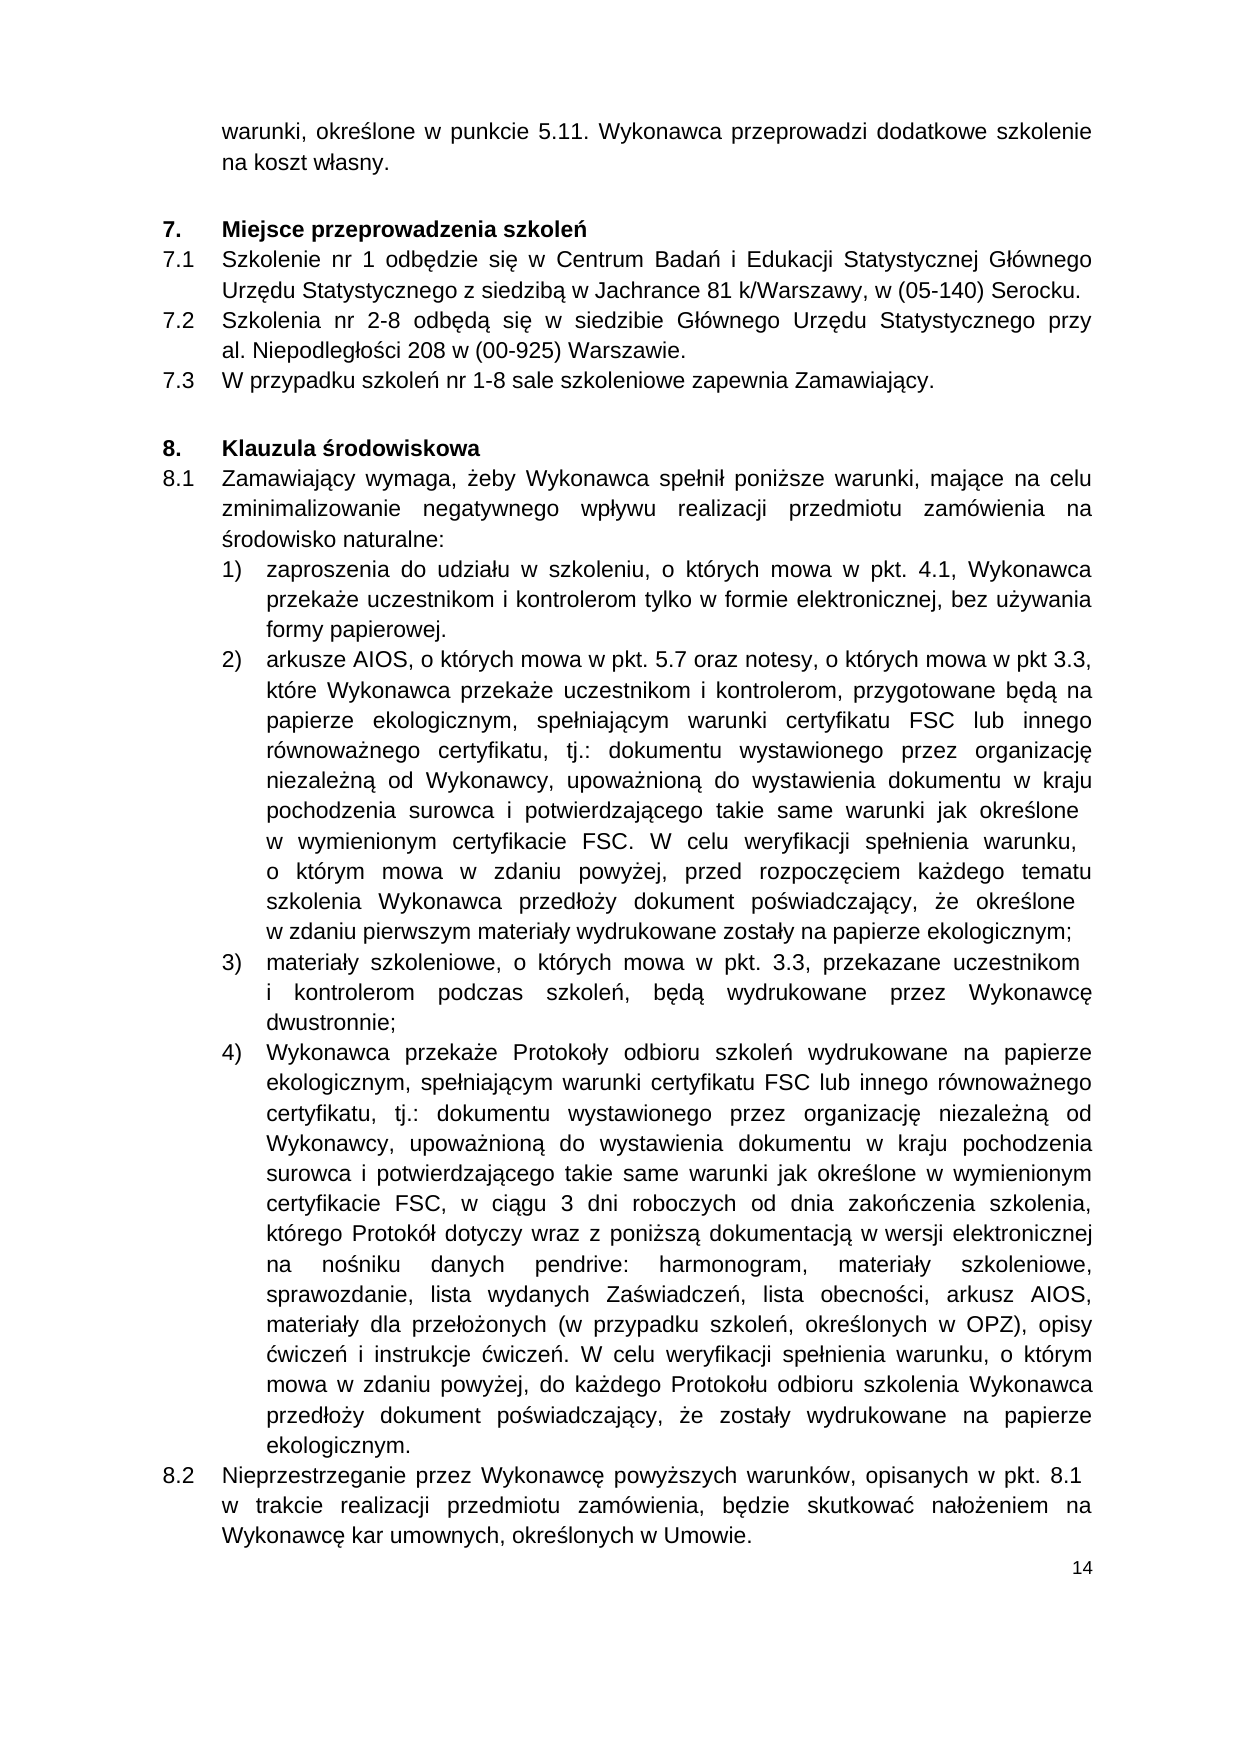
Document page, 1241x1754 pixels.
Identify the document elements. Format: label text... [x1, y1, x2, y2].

list Szkolenia nr 2-8 odbędą się w siedzibie Głównego Urzędu Statystycznego przy al. Niepodległości 208 w (00-925) Warszawie. [162, 307, 1093, 363]
list Miejsce przeprowadzenia szkoleń [162, 216, 1093, 242]
list Klauzula środowiskowa [162, 435, 1093, 461]
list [162, 118, 1093, 175]
list materiały szkoleniowe, o których mowa w pkt. 3.3, przekazane uczestnikom i kontrolerom podczas szkoleń, będą wydrukowane przez Wykonawcę dwustronnie; [222, 948, 1093, 1035]
list Szkolenie nr 1 odbędzie się w Centrum Badań i Edukacji Statystycznej Głównego Urzędu Statystycznego z siedzibą w Jachrance 81 k/Warszawy, w (05-140) Serocku. [162, 246, 1093, 303]
list arkusze AIOS, o których mowa w pkt. 5.7 oraz notesy, o których mowa w pkt 3.3, które Wykonawca przekaże uczestnikom i kontrolerom, przygotowane będą na papierze ekologicznym, spełniającym warunki certyfikatu FSC lub innego równoważnego certyfikatu, tj.: dokumentu wystawionego przez organizację niezależną od Wykonawcy, upoważnioną do wystawienia dokumentu w kraju pochodzenia surowca i potwierdzającego takie same warunki jak określone w wymienionym certyfikacie FSC. W celu weryfikacji spełnienia warunku, o którym mowa w zdaniu powyżej, przed rozpoczęciem każdego tematu szkolenia Wykonawca przedłoży dokument poświadczający, że określone w zdaniu pierwszym materiały wydrukowane zostały na papierze ekologicznym; [222, 646, 1093, 944]
list W przypadku szkoleń nr 1-8 sale szkoleniowe zapewnia Zamawiający. [162, 367, 1093, 393]
list zaproszenia do udziału w szkoleniu, o których mowa w pkt. 4.1, Wykonawca przekaże uczestnikom i kontrolerom tylko w formie elektronicznej, bez używania formy papierowej. [222, 556, 1093, 642]
list Zamawiający wymaga, żeby Wykonawca spełnił poniższe warunki, mające na celu zminimalizowanie negatywnego wpływu realizacji przedmiotu zamówienia na środowisko naturalne: [162, 465, 1093, 552]
list Wykonawca przekaże Protokoły odbioru szkoleń wydrukowane na papierze ekologicznym, spełniającym warunki certyfikatu FSC lub innego równoważnego certyfikatu, tj.: dokumentu wystawionego przez organizację niezależną od Wykonawcy, upoważnioną do wystawienia dokumentu w kraju pochodzenia surowca i potwierdzającego takie same warunki jak określone w wymienionym certyfikacie FSC, w ciągu 3 dni roboczych od dnia zakończenia szkolenia, którego Protokół dotyczy wraz z poniższą dokumentacją w wersji elektronicznej na nośniku danych pendrive: harmonogram, materiały szkoleniowe, sprawozdanie, lista wydanych Zaświadczeń, lista obecności, arkusz AIOS, materiały dla przełożonych (w przypadku szkoleń, określonych w OPZ), opisy ćwiczeń i instrukcje ćwiczeń. W celu weryfikacji spełnienia warunku, o którym mowa w zdaniu powyżej, do każdego Protokołu odbioru szkolenia Wykonawca przedłoży dokument poświadczający, że zostały wydrukowane na papierze ekologicznym. [222, 1039, 1093, 1458]
list Nieprzestrzeganie przez Wykonawcę powyższych warunków, opisanych w pkt. 8.1 w trakcie realizacji przedmiotu zamówienia, będzie skutkować nałożeniem na Wykonawcę kar umownych, określonych w Umowie. [162, 1462, 1093, 1549]
